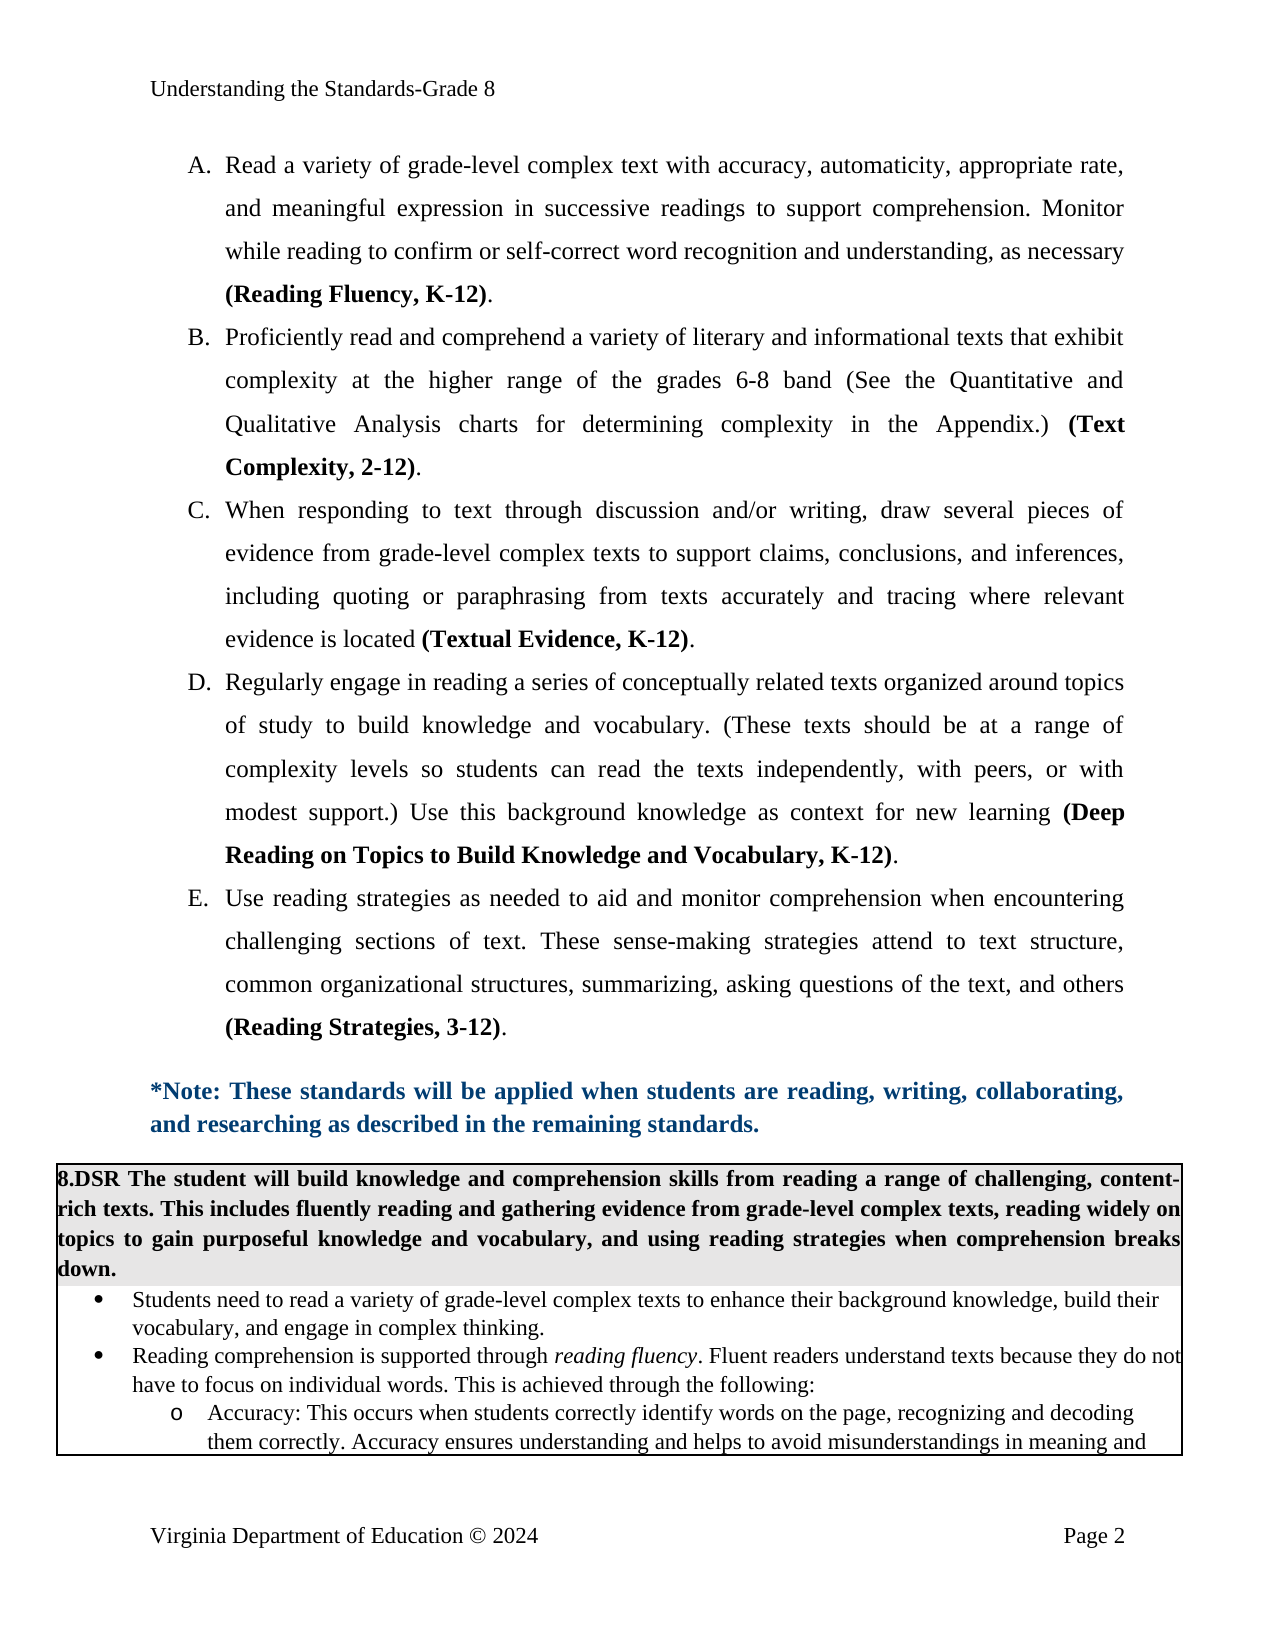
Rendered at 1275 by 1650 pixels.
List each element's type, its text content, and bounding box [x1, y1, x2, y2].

list Read a variety of grade-level complex text with accuracy, automaticity, appropriate rate, and meaningful expression in successive readings to support comprehension. Monitor while reading to confirm or self-correct word recognition and understanding, as necessary (Reading Fluency, K-12). [187, 150, 1125, 308]
list Regularly engage in reading a series of conceptually related texts organized around topics of study to build knowledge and vocabulary. (These texts should be at a range of complexity levels so students can read the texts independently, with peers, or with modest support.) Use this background knowledge as context for new learning (Deep Reading on Topics to Build Knowledge and Vocabulary, K-12). [187, 667, 1125, 869]
list Use reading strategies as needed to aid and monitor comprehension when encountering challenging sections of text. These sense-making strategies attend to text structure, common organizational structures, summarizing, asking questions of the text, and others (Reading Strategies, 3-12). [187, 883, 1125, 1041]
list When responding to text through discussion and/or writing, draw several pieces of evidence from grade-level complex texts to support claims, conclusions, and inferences, including quoting or paraphrasing from texts accurately and tracing where relevant evidence is located (Textual Evidence, K-12). [187, 495, 1125, 653]
text *Note: These standards will be applied when students are reading, writing, collaborating, and researching as described in the remaining standards. [150, 1076, 1125, 1138]
list Proficiently read and comprehend a variety of literary and informational texts that exhibit complexity at the higher range of the grades 6-8 band (See the Quantitative and Qualitative Analysis charts for determining complexity in the Appendix.) (Text Complexity, 2-12). [187, 322, 1125, 481]
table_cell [58, 1286, 1181, 1454]
table_header 8.DSR The student will build knowledge and comprehension skills from reading a range of challenging, content-rich texts. This includes fluently reading and gathering evidence from grade-level complex texts, reading widely on topics to gain purposeful knowledge and vocabulary, and using reading strategies when comprehension breaks down. [58, 1165, 1181, 1286]
